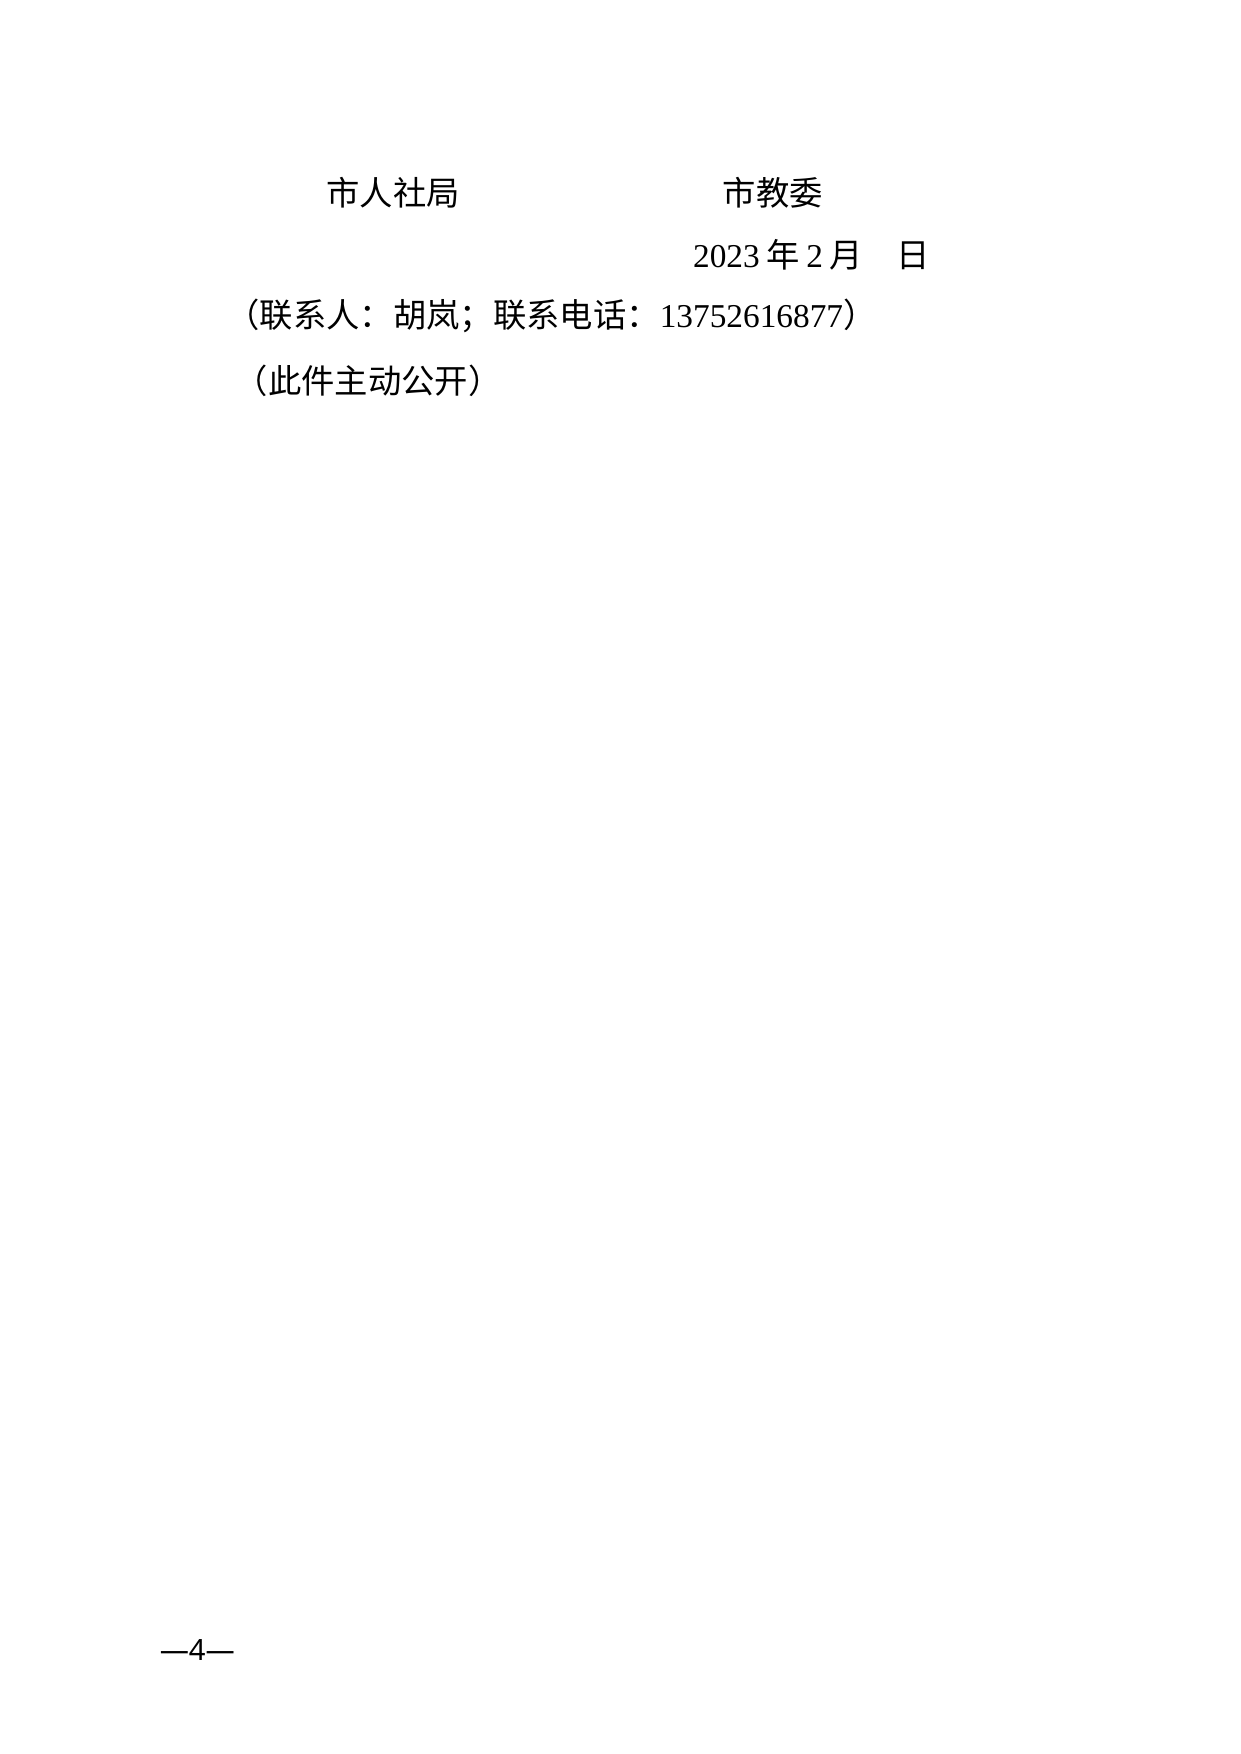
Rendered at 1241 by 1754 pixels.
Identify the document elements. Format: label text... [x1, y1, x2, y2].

text 市人社局 市教委 [159, 155, 1081, 218]
text （联系人：胡岚；联系电话：13752616877） [159, 280, 1081, 346]
text 2023年2月 日 [159, 218, 1081, 280]
text （此件主动公开） [159, 346, 1081, 411]
